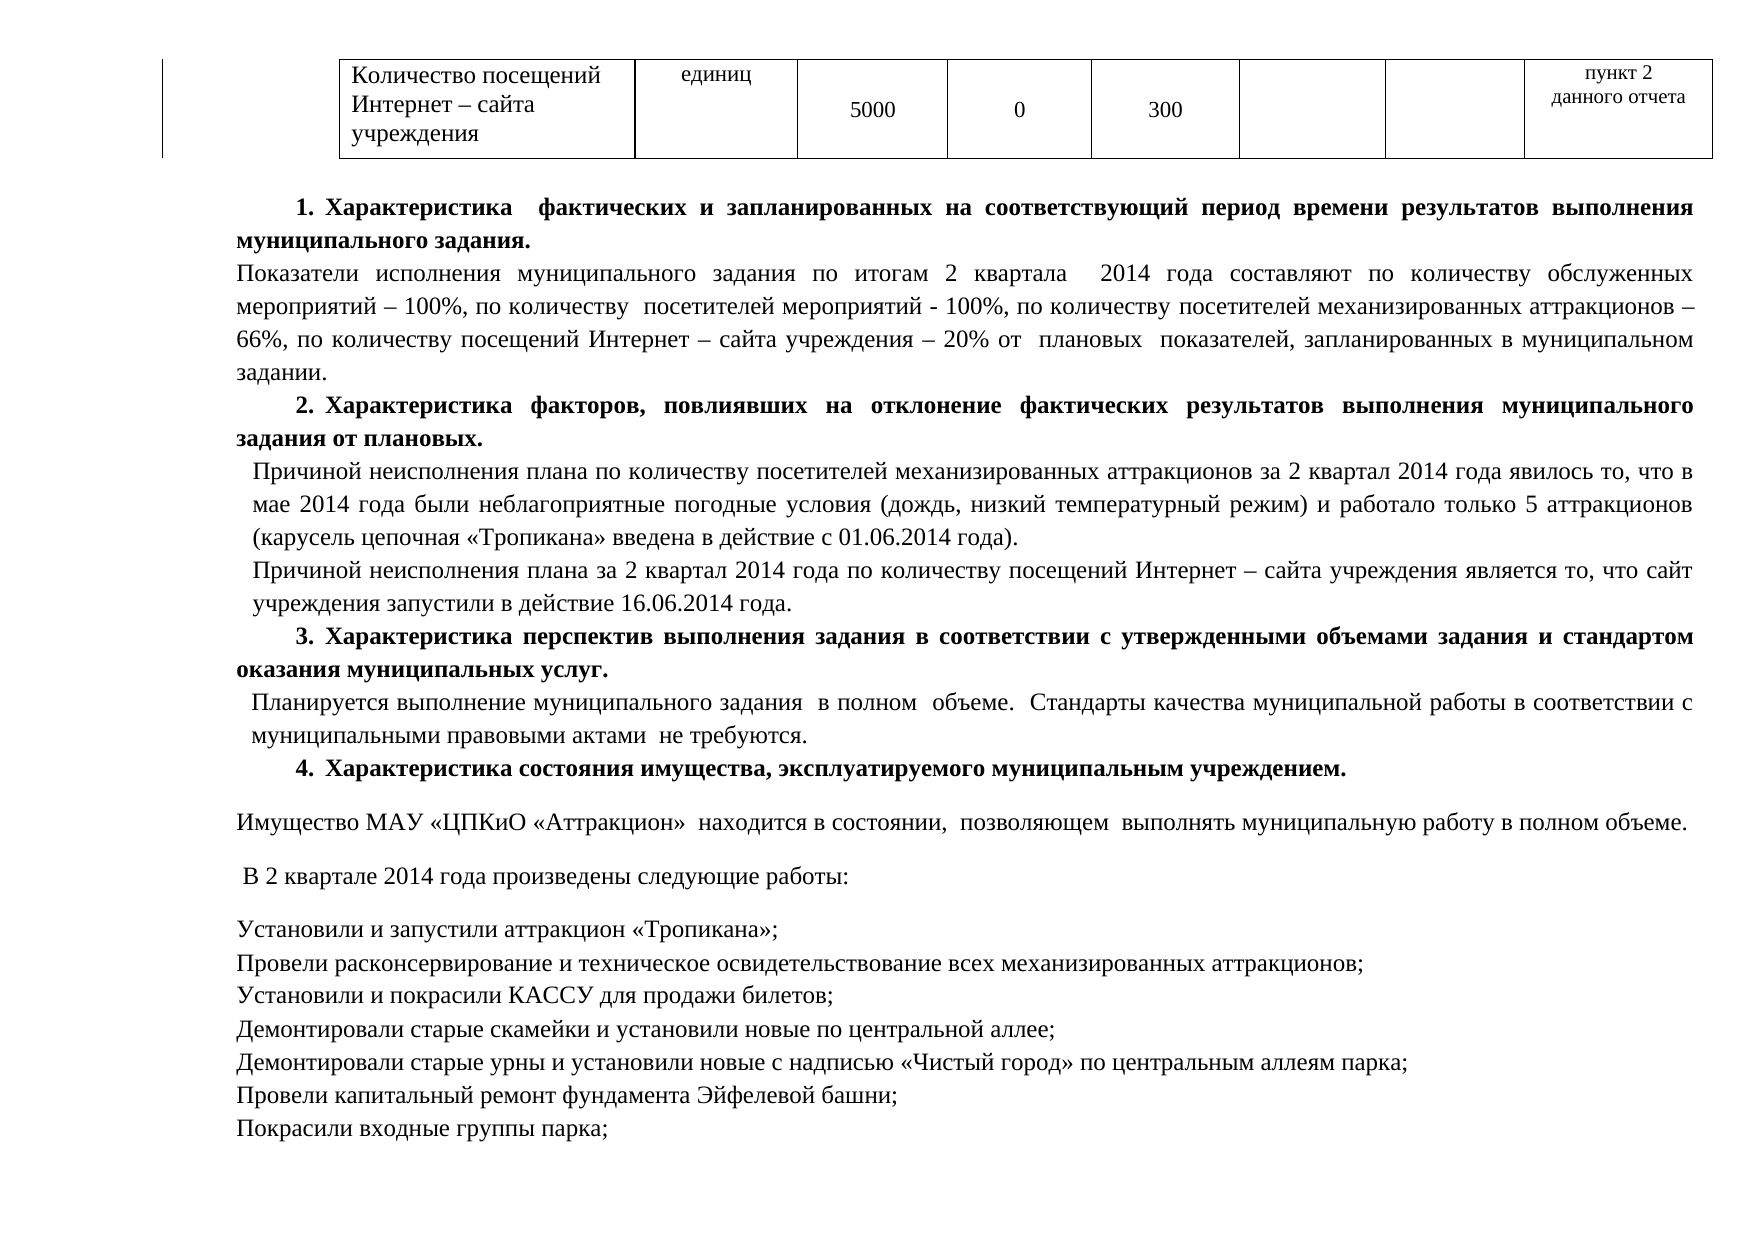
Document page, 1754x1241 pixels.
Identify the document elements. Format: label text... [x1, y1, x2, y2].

table_cell единиц [636, 60, 797, 158]
text Провели расконсервирование и техническое освидетельствование всех механизированных аттракционов; [236, 948, 1695, 976]
text Покрасили входные группы парка; [236, 1113, 1695, 1141]
table_cell 5000 [798, 60, 947, 158]
list Показатели исполнения муниципального задания по итогам 2 квартала 2014 года составляют по количеству обслуженных мероприятий – 100%, по количеству посетителей мероприятий - 100%, по количеству посетителей механизированных аттракционов – 66%, по количеству посещений Интернет – сайта учреждения – 20% от плановых показателей, запланированных в муниципальном задании. [236, 258, 1695, 386]
table_cell Количество посещений Интернет – сайта учреждения [340, 60, 634, 158]
list Планируется выполнение муниципального задания в полном объеме. Стандарты качества муниципальной работы в соответствии с муниципальными правовыми актами не требуются. [251, 687, 1695, 749]
text Имущество МАУ «ЦПКиО «Аттракцион» находится в состоянии, позволяющем выполнять муниципальную работу в полном объеме. [236, 807, 1695, 836]
text Установили и покрасили КАССУ для продажи билетов; [236, 981, 1695, 1009]
table_cell пункт 2 данного отчета [1525, 60, 1712, 158]
list Характеристика состояния имущества, эксплуатируемого муниципальным учреждением. [236, 753, 1695, 782]
text В 2 квартале 2014 года произведены следующие работы: [236, 861, 1695, 889]
table_cell [1240, 60, 1385, 158]
text Установили и запустили аттракцион «Тропикана»; [236, 914, 1695, 943]
list Характеристика факторов, повлиявших на отклонение фактических результатов выполнения муниципального задания от плановых. [236, 390, 1695, 452]
list Характеристика фактических и запланированных на соответствующий период времени результатов выполнения муниципального задания. [236, 192, 1695, 253]
list Причиной неисполнения плана по количеству посетителей механизированных аттракционов за 2 квартал 2014 года явилось то, что в мае 2014 года были неблагоприятные погодные условия (дождь, низкий температурный режим) и работало только 5 аттракционов (карусель цепочная «Тропикана» введена в действие с 01.06.2014 года). [252, 456, 1695, 551]
table_cell 0 [948, 60, 1091, 158]
list Причиной неисполнения плана за 2 квартал 2014 года по количеству посещений Интернет – сайта учреждения является то, что сайт учреждения запустили в действие 16.06.2014 года. [252, 555, 1695, 617]
text Демонтировали старые урны и установили новые с надписью «Чистый город» по центральным аллеям парка; [236, 1047, 1695, 1075]
table_cell 300 [1092, 60, 1239, 158]
list Характеристика перспектив выполнения задания в соответствии с утвержденными объемами задания и стандартом оказания муниципальных услуг. [236, 621, 1695, 683]
text Демонтировали старые скамейки и установили новые по центральной аллее; [236, 1014, 1695, 1042]
text Провели капитальный ремонт фундамента Эйфелевой башни; [236, 1080, 1695, 1108]
table_cell [1386, 60, 1524, 158]
